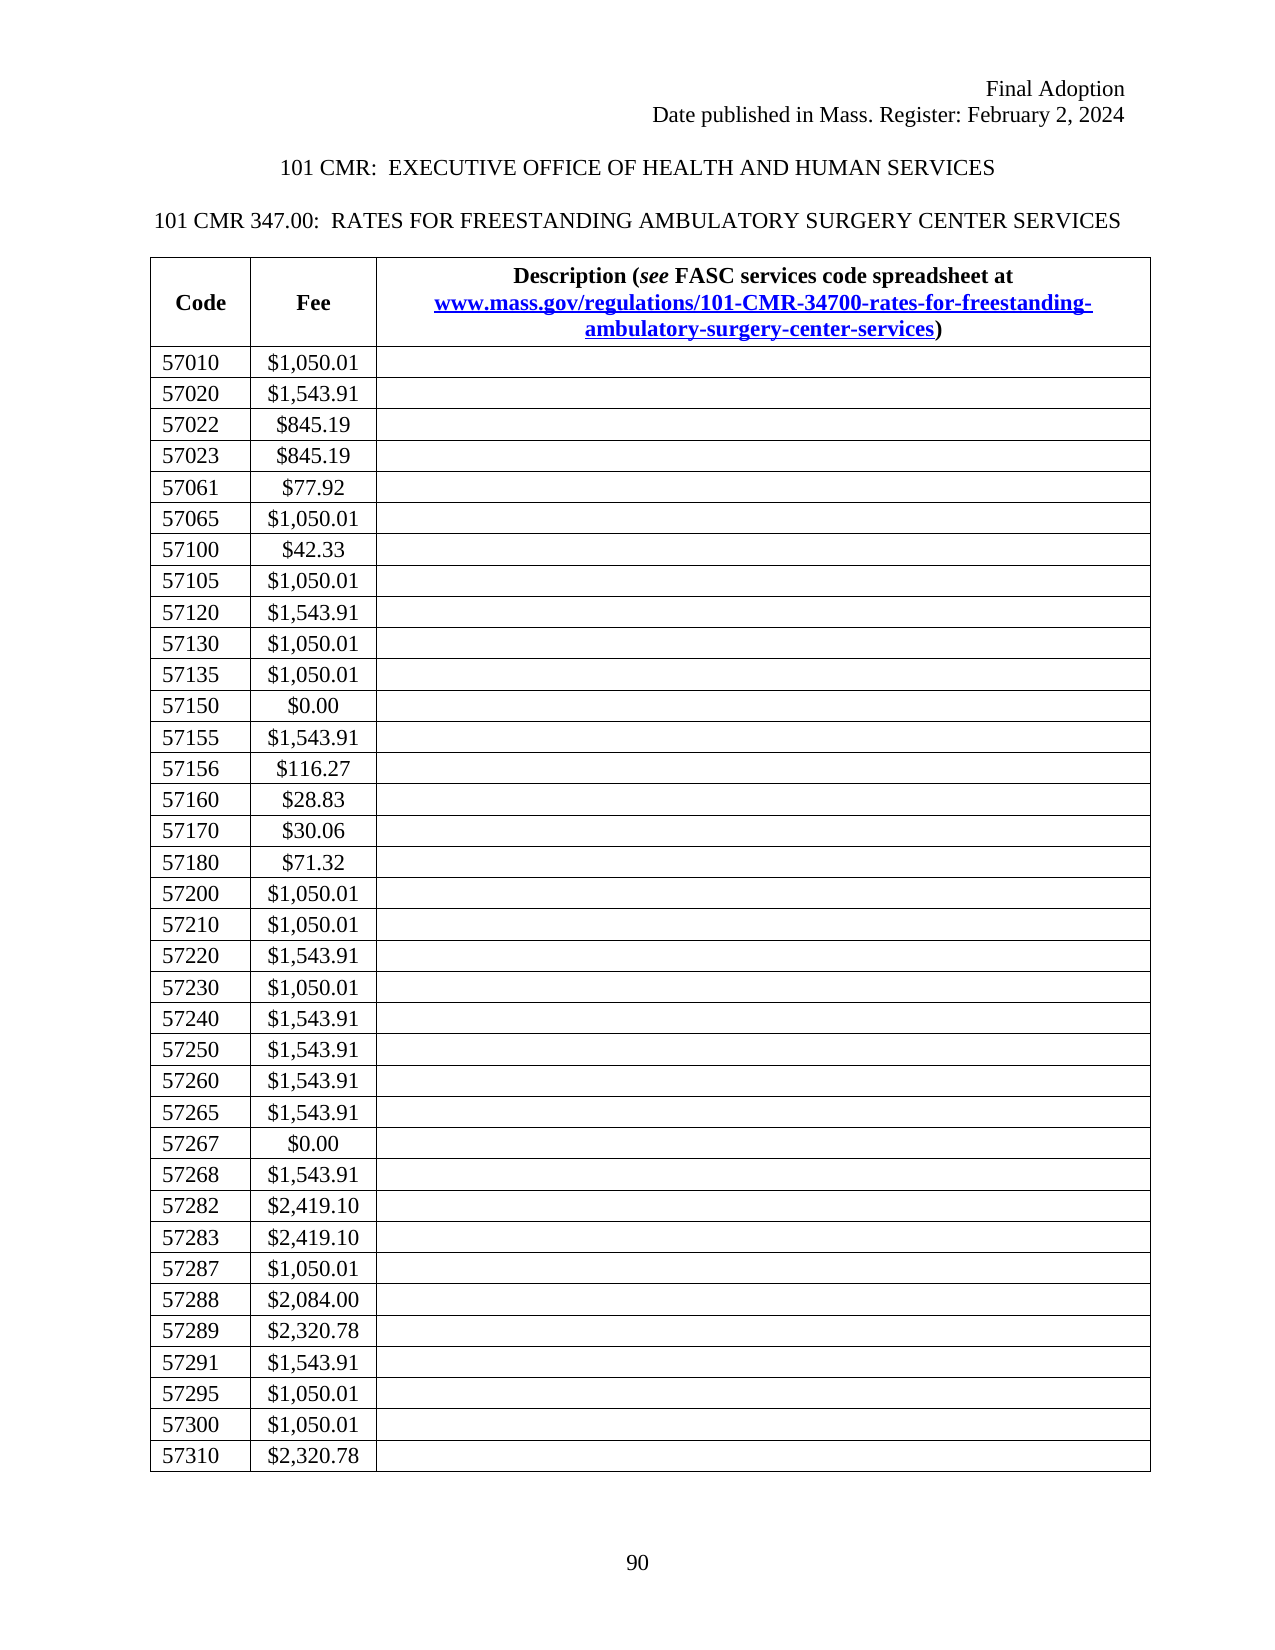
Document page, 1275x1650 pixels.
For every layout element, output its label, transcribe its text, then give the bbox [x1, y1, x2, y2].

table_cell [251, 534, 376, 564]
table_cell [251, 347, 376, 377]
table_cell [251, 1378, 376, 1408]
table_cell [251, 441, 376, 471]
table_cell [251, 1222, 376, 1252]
table_header Code [151, 258, 250, 346]
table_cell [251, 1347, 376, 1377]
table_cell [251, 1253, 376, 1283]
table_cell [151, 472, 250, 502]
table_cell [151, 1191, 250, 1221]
table_header Description (see FASC services code spreadsheet at www.mass.gov/regulations/101-CMR-34700-rates-for-freestanding-ambulatory-surgery-center-services) [377, 258, 1150, 346]
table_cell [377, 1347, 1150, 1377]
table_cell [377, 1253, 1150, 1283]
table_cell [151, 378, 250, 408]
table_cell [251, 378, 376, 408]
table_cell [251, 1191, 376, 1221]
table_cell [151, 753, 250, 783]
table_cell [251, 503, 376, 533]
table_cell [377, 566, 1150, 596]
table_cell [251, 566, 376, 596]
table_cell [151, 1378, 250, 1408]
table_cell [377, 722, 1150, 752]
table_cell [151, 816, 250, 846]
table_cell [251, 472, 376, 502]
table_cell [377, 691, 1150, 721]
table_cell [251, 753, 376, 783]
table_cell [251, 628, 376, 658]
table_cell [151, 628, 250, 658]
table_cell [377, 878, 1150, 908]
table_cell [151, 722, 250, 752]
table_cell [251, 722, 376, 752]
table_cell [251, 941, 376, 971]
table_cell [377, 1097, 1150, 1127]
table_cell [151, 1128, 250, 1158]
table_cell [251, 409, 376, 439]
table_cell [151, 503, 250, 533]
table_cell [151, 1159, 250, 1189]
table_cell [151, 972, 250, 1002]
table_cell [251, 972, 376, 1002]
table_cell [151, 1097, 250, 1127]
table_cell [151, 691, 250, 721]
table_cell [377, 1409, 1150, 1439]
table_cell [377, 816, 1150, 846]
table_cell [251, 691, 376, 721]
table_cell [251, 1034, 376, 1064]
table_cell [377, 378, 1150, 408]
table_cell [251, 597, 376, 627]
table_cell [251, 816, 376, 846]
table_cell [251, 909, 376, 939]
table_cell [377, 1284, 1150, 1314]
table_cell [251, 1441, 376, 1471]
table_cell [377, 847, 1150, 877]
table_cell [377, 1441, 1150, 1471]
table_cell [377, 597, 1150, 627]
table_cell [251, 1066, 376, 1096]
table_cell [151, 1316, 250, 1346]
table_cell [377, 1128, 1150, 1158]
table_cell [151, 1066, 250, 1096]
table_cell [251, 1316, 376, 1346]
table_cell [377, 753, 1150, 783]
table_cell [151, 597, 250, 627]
table_header Fee [251, 258, 376, 346]
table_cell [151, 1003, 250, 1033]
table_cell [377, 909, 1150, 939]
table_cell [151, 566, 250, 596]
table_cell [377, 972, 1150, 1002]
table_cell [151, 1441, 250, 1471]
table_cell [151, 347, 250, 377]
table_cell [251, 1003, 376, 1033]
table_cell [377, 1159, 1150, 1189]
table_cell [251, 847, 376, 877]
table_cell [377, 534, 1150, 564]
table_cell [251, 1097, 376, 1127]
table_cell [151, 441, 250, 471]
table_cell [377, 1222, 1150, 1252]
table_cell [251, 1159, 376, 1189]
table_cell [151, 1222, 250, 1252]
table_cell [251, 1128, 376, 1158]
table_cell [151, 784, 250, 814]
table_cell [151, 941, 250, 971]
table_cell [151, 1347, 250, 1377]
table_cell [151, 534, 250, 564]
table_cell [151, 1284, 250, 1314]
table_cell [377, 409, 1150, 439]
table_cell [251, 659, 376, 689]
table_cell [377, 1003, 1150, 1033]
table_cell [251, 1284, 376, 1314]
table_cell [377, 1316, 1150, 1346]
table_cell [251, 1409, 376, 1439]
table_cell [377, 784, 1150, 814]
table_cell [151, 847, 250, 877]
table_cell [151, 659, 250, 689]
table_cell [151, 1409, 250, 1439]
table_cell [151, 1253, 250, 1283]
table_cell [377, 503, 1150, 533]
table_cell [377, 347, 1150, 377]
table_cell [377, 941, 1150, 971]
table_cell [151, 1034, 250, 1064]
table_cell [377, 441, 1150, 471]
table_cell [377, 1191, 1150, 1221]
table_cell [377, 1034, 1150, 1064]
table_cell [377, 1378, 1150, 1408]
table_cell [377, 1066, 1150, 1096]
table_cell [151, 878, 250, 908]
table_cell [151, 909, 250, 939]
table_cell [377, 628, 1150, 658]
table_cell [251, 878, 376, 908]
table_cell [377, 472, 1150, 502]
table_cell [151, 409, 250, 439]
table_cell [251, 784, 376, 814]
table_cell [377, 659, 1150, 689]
